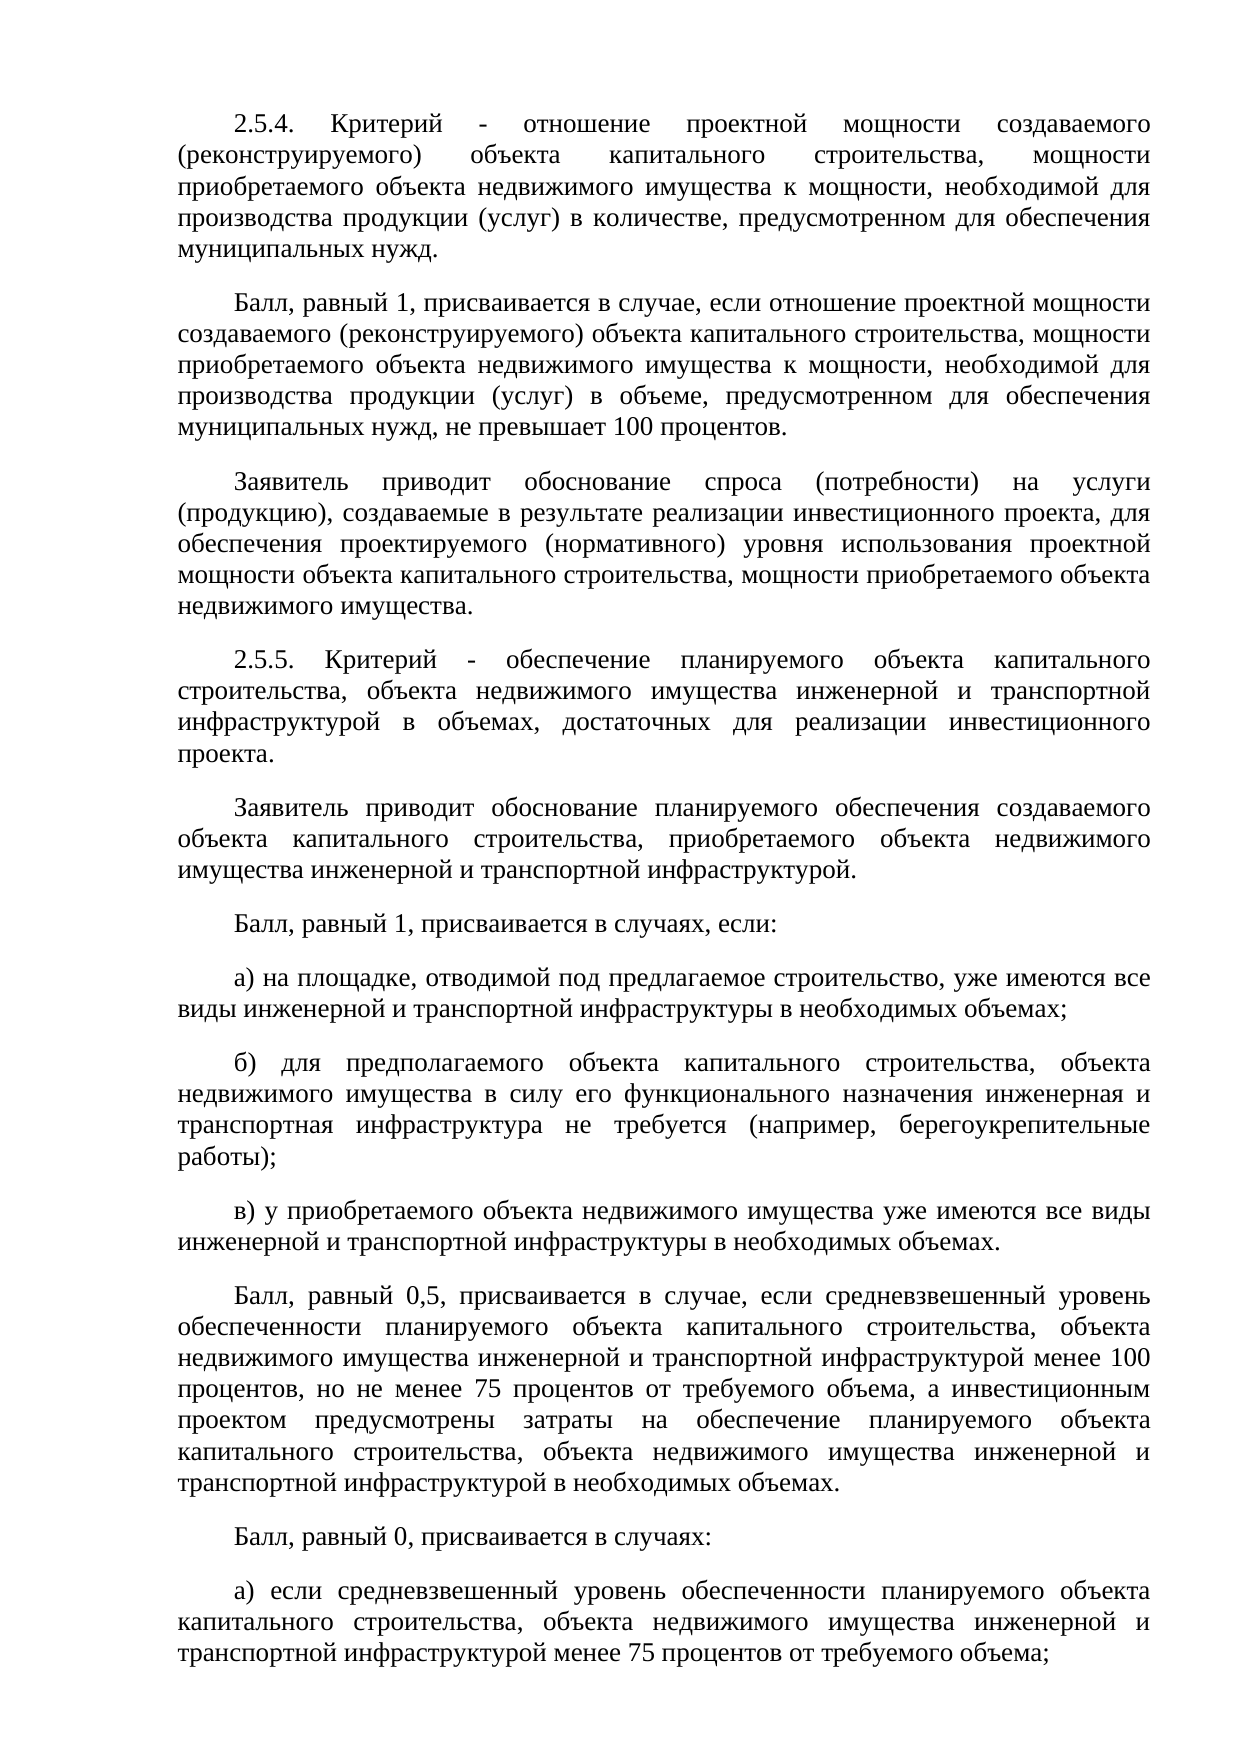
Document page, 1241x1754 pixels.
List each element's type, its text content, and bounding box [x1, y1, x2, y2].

text Балл, равный 1, присваивается в случае, если отношение проектной мощности создаваемого (реконструируемого) объекта капитального строительства, мощности приобретаемого объекта недвижимого имущества к мощности, необходимой для производства продукции (услуг) в объеме, предусмотренном для обеспечения муниципальных нужд, не превышает 100 процентов. [177, 286, 1152, 442]
text Балл, равный 0, присваивается в случаях: [177, 1520, 1152, 1551]
text в) у приобретаемого объекта недвижимого имущества уже имеются все виды инженерной и транспортной инфраструктуры в необходимых объемах. [177, 1194, 1152, 1256]
text Балл, равный 1, присваивается в случаях, если: [177, 907, 1152, 938]
text Балл, равный 0,5, присваивается в случае, если средневзвешенный уровень обеспеченности планируемого объекта капитального строительства, объекта недвижимого имущества инженерной и транспортной инфраструктурой менее 100 процентов, но не менее 75 процентов от требуемого объема, а инвестиционным проектом предусмотрены затраты на обеспечение планируемого объекта капитального строительства, объекта недвижимого имущества инженерной и транспортной инфраструктурой в необходимых объемах. [177, 1279, 1152, 1497]
text а) если средневзвешенный уровень обеспеченности планируемого объекта капитального строительства, объекта недвижимого имущества инженерной и транспортной инфраструктурой менее 75 процентов от требуемого объема; [177, 1574, 1152, 1667]
text б) для предполагаемого объекта капитального строительства, объекта недвижимого имущества в силу его функционального назначения инженерная и транспортная инфраструктура не требуется (например, берегоукрепительные работы); [177, 1046, 1152, 1171]
text а) на площадке, отводимой под предлагаемое строительство, уже имеются все виды инженерной и транспортной инфраструктуры в необходимых объемах; [177, 961, 1152, 1023]
text 2.5.4. Критерий - отношение проектной мощности создаваемого (реконструируемого) объекта капитального строительства, мощности приобретаемого объекта недвижимого имущества к мощности, необходимой для производства продукции (услуг) в количестве, предусмотренном для обеспечения муниципальных нужд. [177, 107, 1152, 263]
text Заявитель приводит обоснование спроса (потребности) на услуги (продукцию), создаваемые в результате реализации инвестиционного проекта, для обеспечения проектируемого (нормативного) уровня использования проектной мощности объекта капитального строительства, мощности приобретаемого объекта недвижимого имущества. [177, 464, 1152, 620]
text 2.5.5. Критерий - обеспечение планируемого объекта капитального строительства, объекта недвижимого имущества инженерной и транспортной инфраструктурой в объемах, достаточных для реализации инвестиционного проекта. [177, 643, 1152, 768]
text Заявитель приводит обоснование планируемого обеспечения создаваемого объекта капитального строительства, приобретаемого объекта недвижимого имущества инженерной и транспортной инфраструктурой. [177, 791, 1152, 884]
